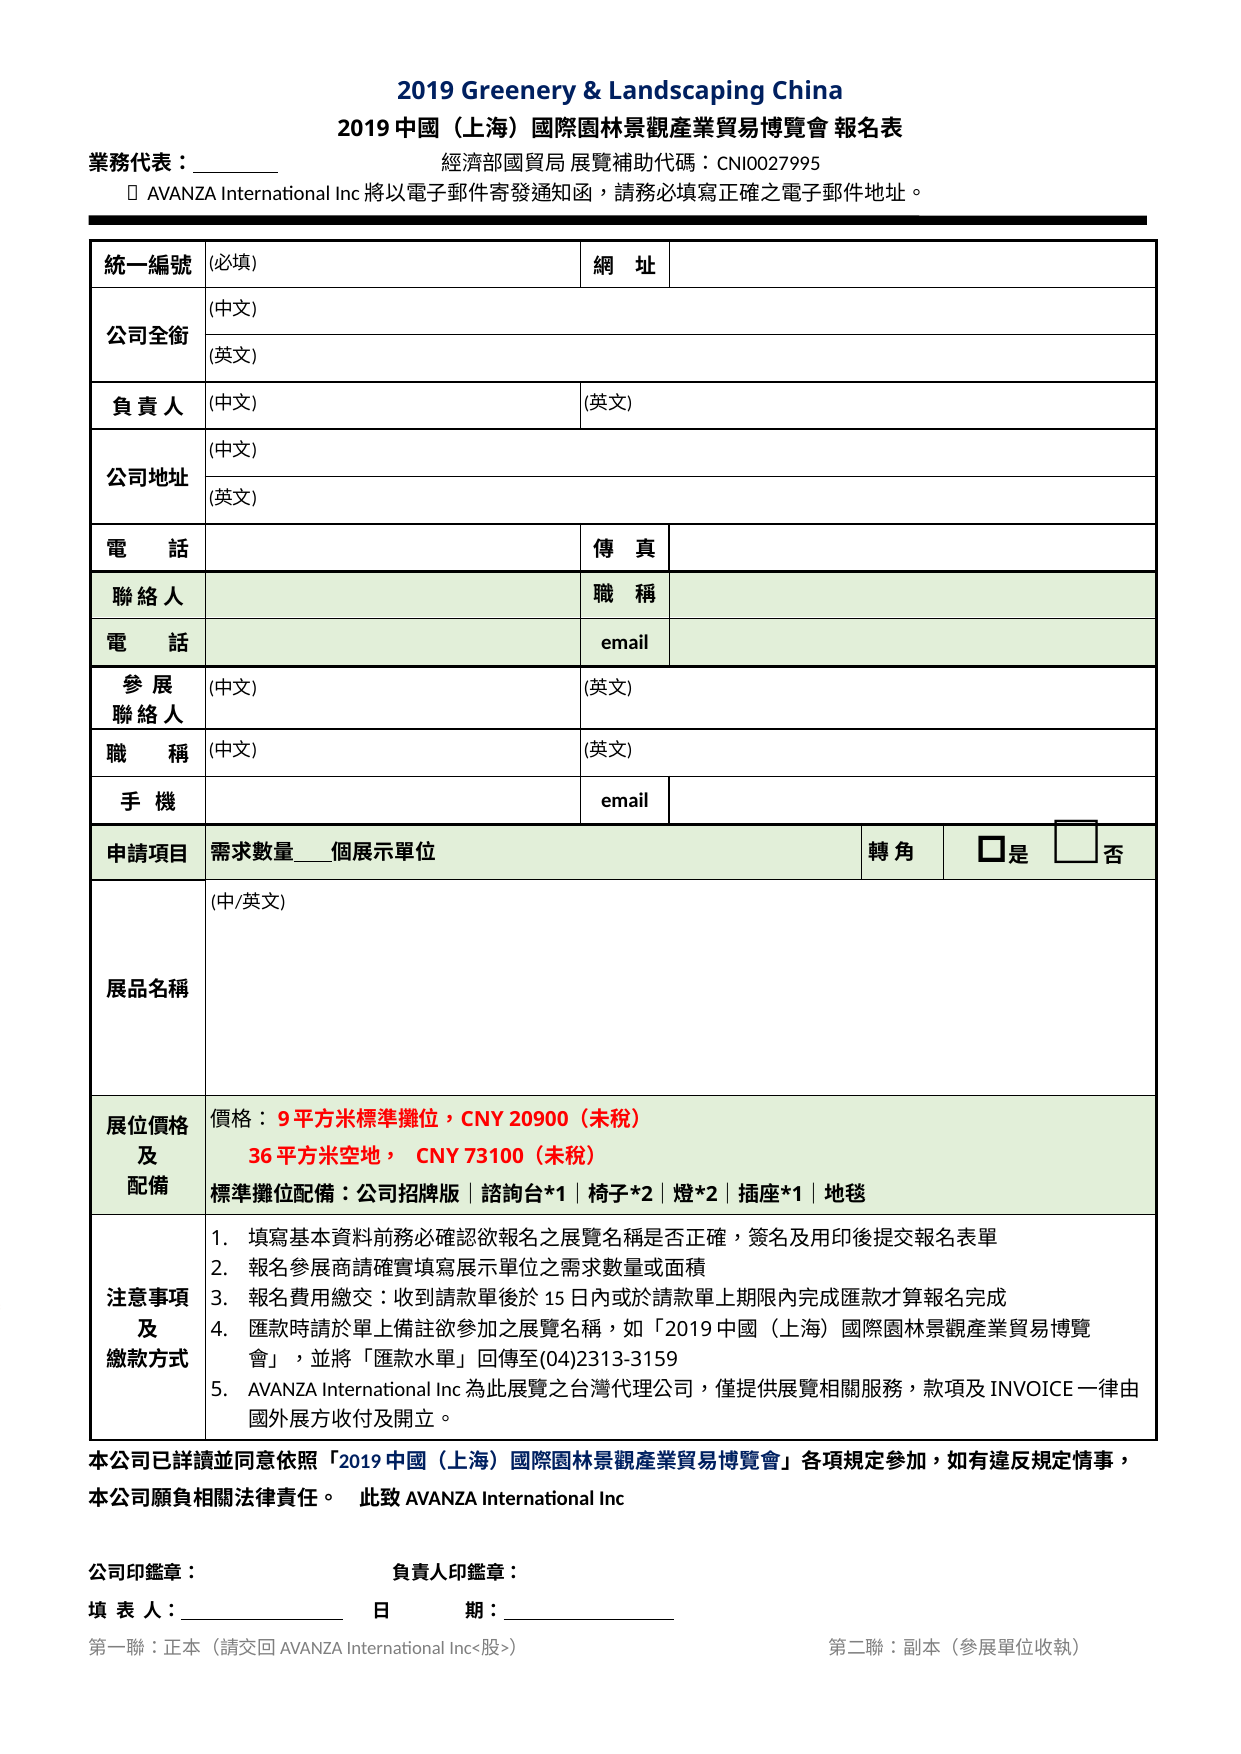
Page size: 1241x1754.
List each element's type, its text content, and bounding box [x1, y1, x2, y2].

table_cell (中/英文) [206, 880, 1155, 1094]
table_cell 負 責 人 [92, 383, 205, 428]
table_cell (英文) [206, 335, 1155, 381]
text 填 表 人： 日 期： [89, 1590, 1152, 1628]
table_cell email [581, 619, 669, 665]
text  AVANZA International Inc將以電子郵件寄發通知函，請務必填寫正確之電子郵件地址。 [126, 176, 1152, 206]
table_cell (英文) [581, 668, 1155, 728]
table_cell [670, 619, 1155, 665]
table_cell 價格： 9平方米標準攤位，CNY 20900（未稅） 36平方米空地， CNY 73100（未稅） 標準攤位配備：公司招牌版｜諮詢台*1｜椅子*2｜燈*2｜插座*1｜地毯 [206, 1096, 1155, 1214]
text 業務代表： 經濟部國貿局 展覽補助代碼：CNI0027995 [89, 146, 1152, 176]
table_cell 展位價格 及 配備 [92, 1096, 205, 1214]
table_cell 聯 絡 人 [92, 573, 205, 617]
table_cell 注意事項 及 繳款方式 [92, 1215, 205, 1439]
table_header [670, 242, 1155, 286]
table_cell [206, 619, 580, 665]
table_cell □是 □否 [944, 826, 1155, 879]
table_cell 手 機 [92, 777, 205, 823]
table_cell (中文) [206, 668, 580, 728]
table_cell (英文) [581, 730, 1155, 776]
text 本公司已詳讀並同意依照「2019中國（上海）國際園林景觀產業貿易博覽會」各項規定參加，如有違反規定情事，本公司願負相關法律責任。 此致AVANZA International Inc [89, 1441, 1152, 1515]
text 2019中國（上海）國際園林景觀產業貿易博覽會 報名表 [89, 108, 1152, 146]
table_cell 傳 真 [581, 525, 668, 570]
table_cell 職 稱 [92, 730, 205, 776]
table_cell 職 稱 [581, 573, 669, 617]
table_cell (中文) [206, 288, 1155, 334]
table_cell 電 話 [92, 619, 205, 665]
table_cell 參 展 聯 絡 人 [92, 668, 205, 728]
table_header 網 址 [581, 242, 669, 286]
text 公司印鑑章： 負責人印鑑章： [89, 1553, 1152, 1590]
table_cell [670, 525, 1155, 570]
table_cell 轉 角 [862, 826, 943, 879]
table_cell 展品名稱 [92, 881, 205, 1094]
table_cell 填寫基本資料前務必確認欲報名之展覽名稱是否正確，簽名及用印後提交報名表單 報名參展商請確實填寫展示單位之需求數量或面積 報名費用繳交：收到請款單後於15日內或於請款單上期限內完成匯款才算報名完成 匯款時請於單上備註欲參加之展覽名稱，如「2019中國（上海）國際園林景觀產業貿易博覽會」，並將「匯款水單」回傳至(04)2313-3159 AVANZA International Inc為此展覽之台灣代理公司，僅提供展覽相關服務，款項及INVOICE一律由國外展方收付及開立。 [206, 1215, 1155, 1439]
table_cell 公司全銜 [92, 288, 205, 381]
table_cell (英文) [581, 383, 1155, 428]
table_cell [206, 777, 580, 823]
table_cell [206, 573, 580, 617]
table_header (必填) [206, 242, 580, 286]
table_cell 公司地址 [92, 430, 205, 523]
table_cell (中文) [206, 730, 580, 776]
text 第一聯：正本（請交回AVANZA International Inc<股>） 第二聯：副本（參展單位收執） [89, 1628, 1152, 1665]
table_cell email [581, 777, 668, 823]
table_cell 電 話 [92, 525, 205, 570]
table_cell 申請項目 [92, 826, 205, 879]
table_cell [206, 525, 580, 570]
table_cell 需求數量 個展示單位 [206, 826, 861, 879]
table_cell (中文) [206, 430, 1155, 476]
table_header 統一編號 [92, 242, 205, 286]
table_cell (英文) [206, 477, 1155, 523]
table_cell [670, 777, 1155, 823]
table_cell [670, 573, 1155, 617]
text 2019 Greenery & Landscaping China [89, 71, 1152, 108]
table_cell (中文) [206, 383, 580, 428]
